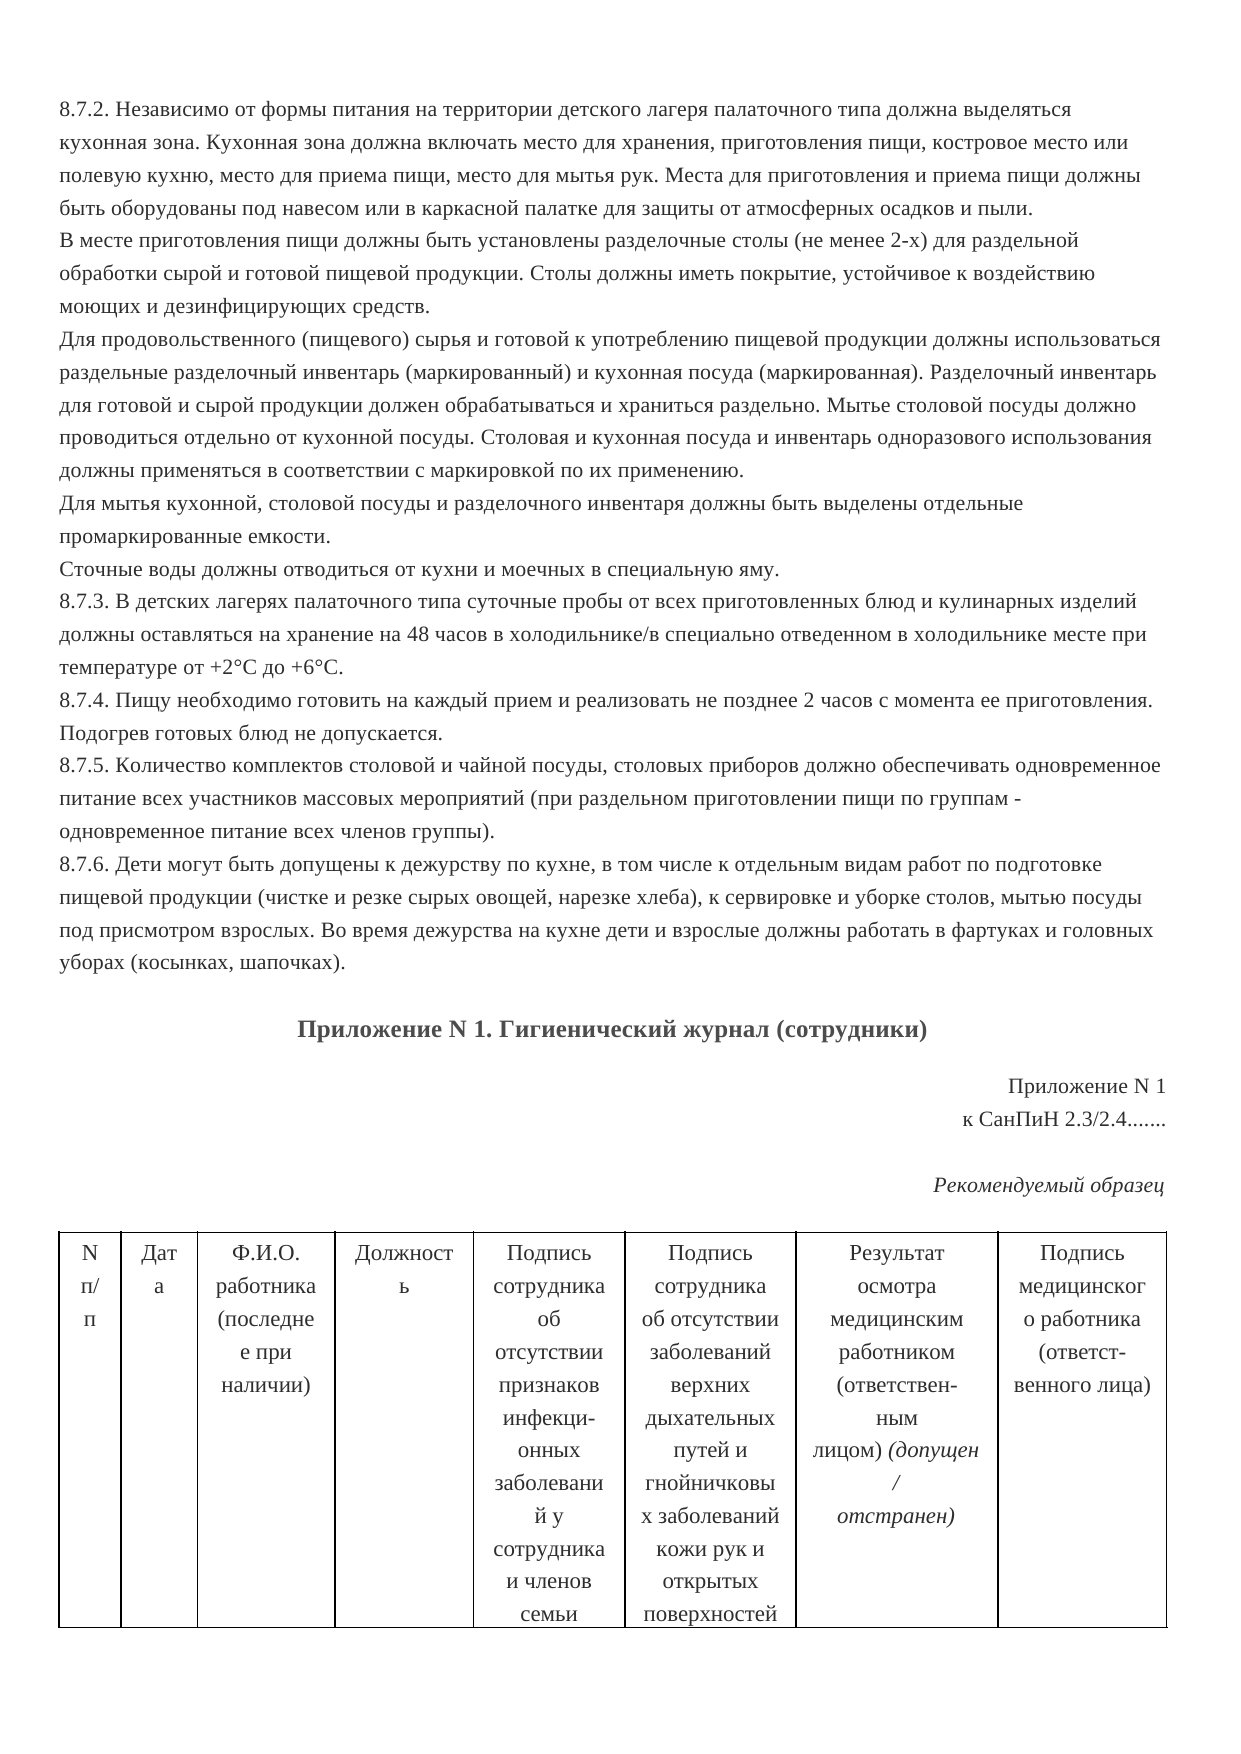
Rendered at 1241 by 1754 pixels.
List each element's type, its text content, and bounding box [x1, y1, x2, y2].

table_cell Дата [122, 1233, 197, 1627]
text 8.7.2. Независимо от формы питания на территории детского лагеря палаточного типа должна выделяться кухонная зона. Кухонная зона должна включать место для хранения, приготовления пищи, костровое место или полевую кухню, место для приема пищи, место для мытья рук. Места для приготовления и приема пищи должны быть оборудованы под навесом или в каркасной палатке для защиты от атмосферных осадков и пыли. В месте приготовления пищи должны быть установлены разделочные столы (не менее 2-х) для раздельной обработки сырой и готовой пищевой продукции. Столы должны иметь покрытие, устойчивое к воздействию моющих и дезинфицирующих средств. Для продовольственного (пищевого) сырья и готовой к употреблению пищевой продукции должны использоваться раздельные разделочный инвентарь (маркированный) и кухонная посуда (маркированная). Разделочный инвентарь для готовой и сырой продукции должен обрабатываться и храниться раздельно. Мытье столовой посуды должно проводиться отдельно от кухонной посуды. Столовая и кухонная посуда и инвентарь одноразового использования должны применяться в соответствии с маркировкой по их применению. Для мытья кухонной, столовой посуды и разделочного инвентаря должны быть выделены отдельные промаркированные емкости. Сточные воды должны отводиться от кухни и моечных в специальную яму. [59, 89, 1167, 581]
text Приложение N 1. Гигиенический журнал (сотрудники) [59, 1014, 1167, 1042]
text 8.7.5. Количество комплектов столовой и чайной посуды, столовых приборов должно обеспечивать одновременное питание всех участников массовых мероприятий (при раздельном приготовлении пищи по группам - одновременное питание всех членов группы). [59, 745, 1167, 843]
text Рекомендуемый образец [59, 1131, 1167, 1197]
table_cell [198, 1233, 334, 1627]
table_cell Должность [336, 1233, 473, 1627]
text 8.7.4. Пищу необходимо готовить на каждый прием и реализовать не позднее 2 часов с момента ее приготовления. Подогрев готовых блюд не допускается. [59, 679, 1167, 745]
text 8.7.6. Дети могут быть допущены к дежурству по кухне, в том числе к отдельным видам работ по подготовке пищевой продукции (чистке и резке сырых овощей, нарезке хлеба), к сервировке и уборке столов, мытью посуды под присмотром взрослых. Во время дежурства на кухне дети и взрослые должны работать в фартуках и головных уборах (косынках, шапочках). [59, 843, 1167, 974]
text Приложение N 1 к СанПиН 2.3/2.4....... [59, 1066, 1167, 1131]
text 8.7.3. В детских лагерях палаточного типа суточные пробы от всех приготовленных блюд и кулинарных изделий должны оставляться на хранение на 48 часов в холодильнике/в специально отведенном в холодильнике месте при температуре от +2°С до +6°С. [59, 581, 1167, 679]
table_cell N п/п [60, 1233, 120, 1627]
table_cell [999, 1233, 1166, 1627]
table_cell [474, 1233, 624, 1627]
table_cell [797, 1233, 997, 1627]
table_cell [626, 1233, 795, 1627]
